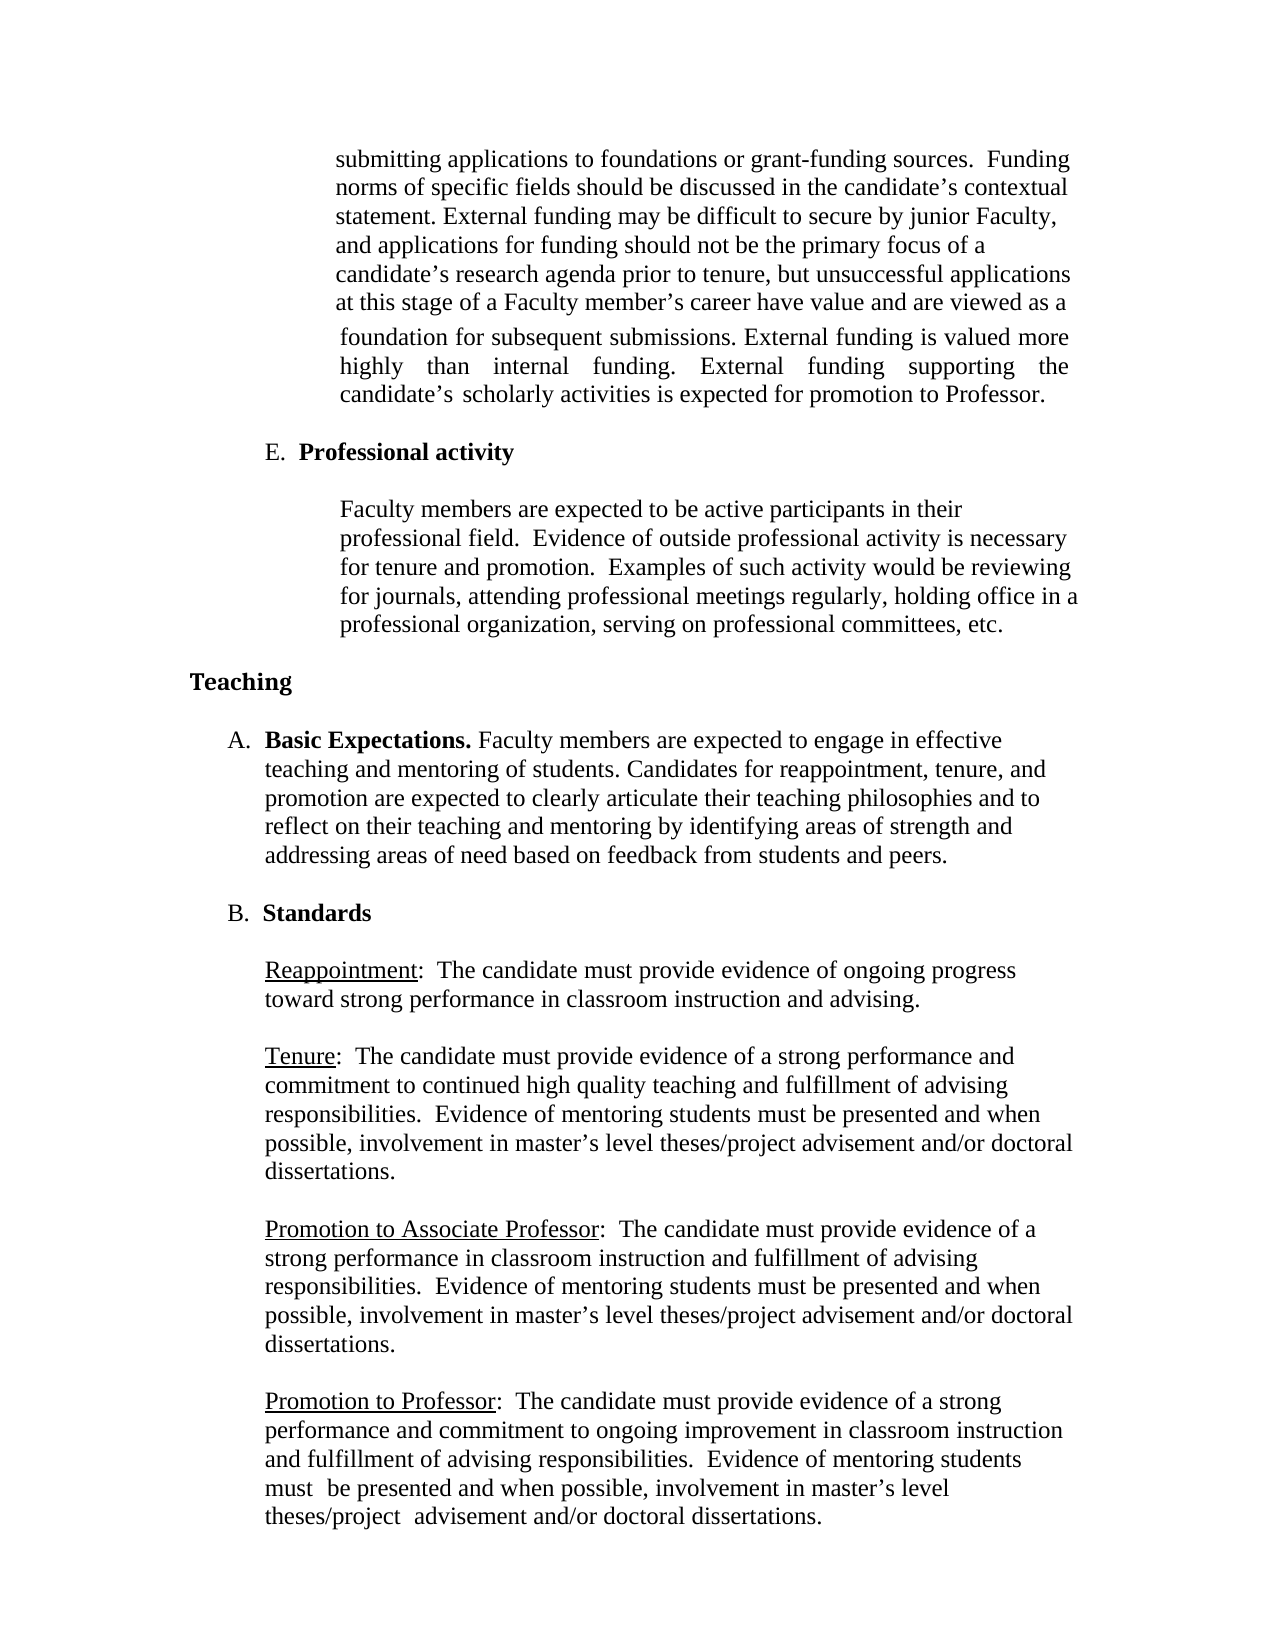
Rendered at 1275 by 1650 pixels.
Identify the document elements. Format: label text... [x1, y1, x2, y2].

list Basic Expectations. Faculty members are expected to engage in effective teaching and mentoring of students. Candidates for reappointment, tenure, and promotion are expected to clearly articulate their teaching philosophies and to reflect on their teaching and mentoring by identifying areas of strength and addressing areas of need based on feedback from students and peers. [227, 725, 1047, 869]
text Promotion to Associate Professor: The candidate must provide evidence of a strong performance in classroom instruction and fulfillment of advising responsibilities. Evidence of mentoring students must be presented and when possible, involvement in master’s level theses/project advisement and/or doctoral dissertations. [264, 1214, 1076, 1358]
text Tenure: The candidate must provide evidence of a strong performance and commitment to continued high quality teaching and fulfillment of advising responsibilities. Evidence of mentoring students must be presented and when possible, involvement in master’s level theses/project advisement and/or doctoral dissertations. [264, 1041, 1081, 1185]
text foundation for subsequent submissions. External funding is valued more highly than internal funding. External funding supporting the candidate’s scholarly activities is expected for promotion to Professor. [339, 322, 1069, 408]
subtitle Teaching [189, 668, 1100, 697]
text Reappointment: The candidate must provide evidence of ongoing progress toward strong performance in classroom instruction and advising. [264, 955, 1057, 1013]
subtitle Standards [227, 898, 1100, 926]
text Promotion to Professor: The candidate must provide evidence of a strong performance and commitment to ongoing improvement in classroom instruction and fulfillment of advising responsibilities. Evidence of mentoring students must be presented and when possible, involvement in master’s level theses/project advisement and/or doctoral dissertations. [264, 1386, 1076, 1530]
text Faculty members are expected to be active participants in their professional field. Evidence of outside professional activity is necessary for tenure and promotion. Examples of such activity would be reviewing for journals, attending professional meetings regularly, holding office in a professional organization, serving on professional committees, etc. [339, 494, 1080, 638]
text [335, 144, 1080, 316]
subtitle E. Professional activity [264, 437, 1100, 466]
